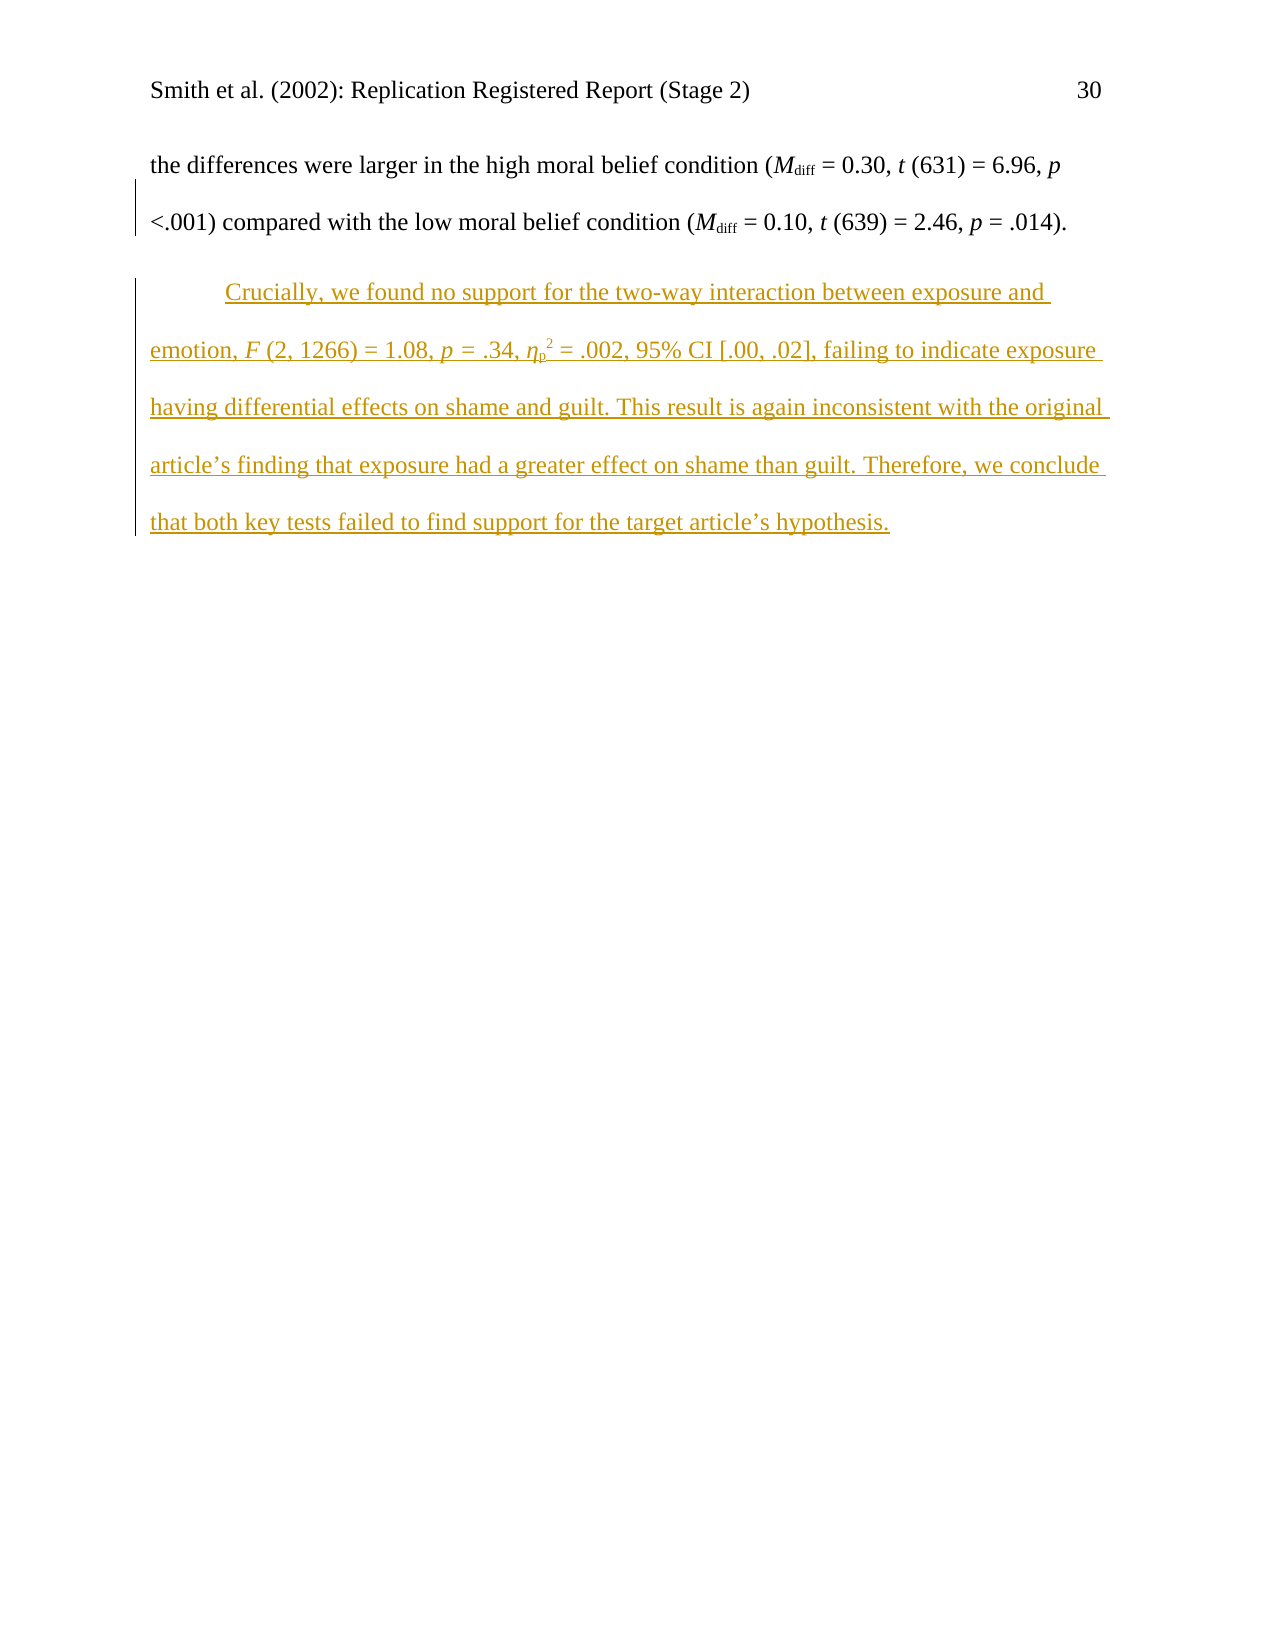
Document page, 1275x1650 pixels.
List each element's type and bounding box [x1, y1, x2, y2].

text [150, 150, 1125, 236]
